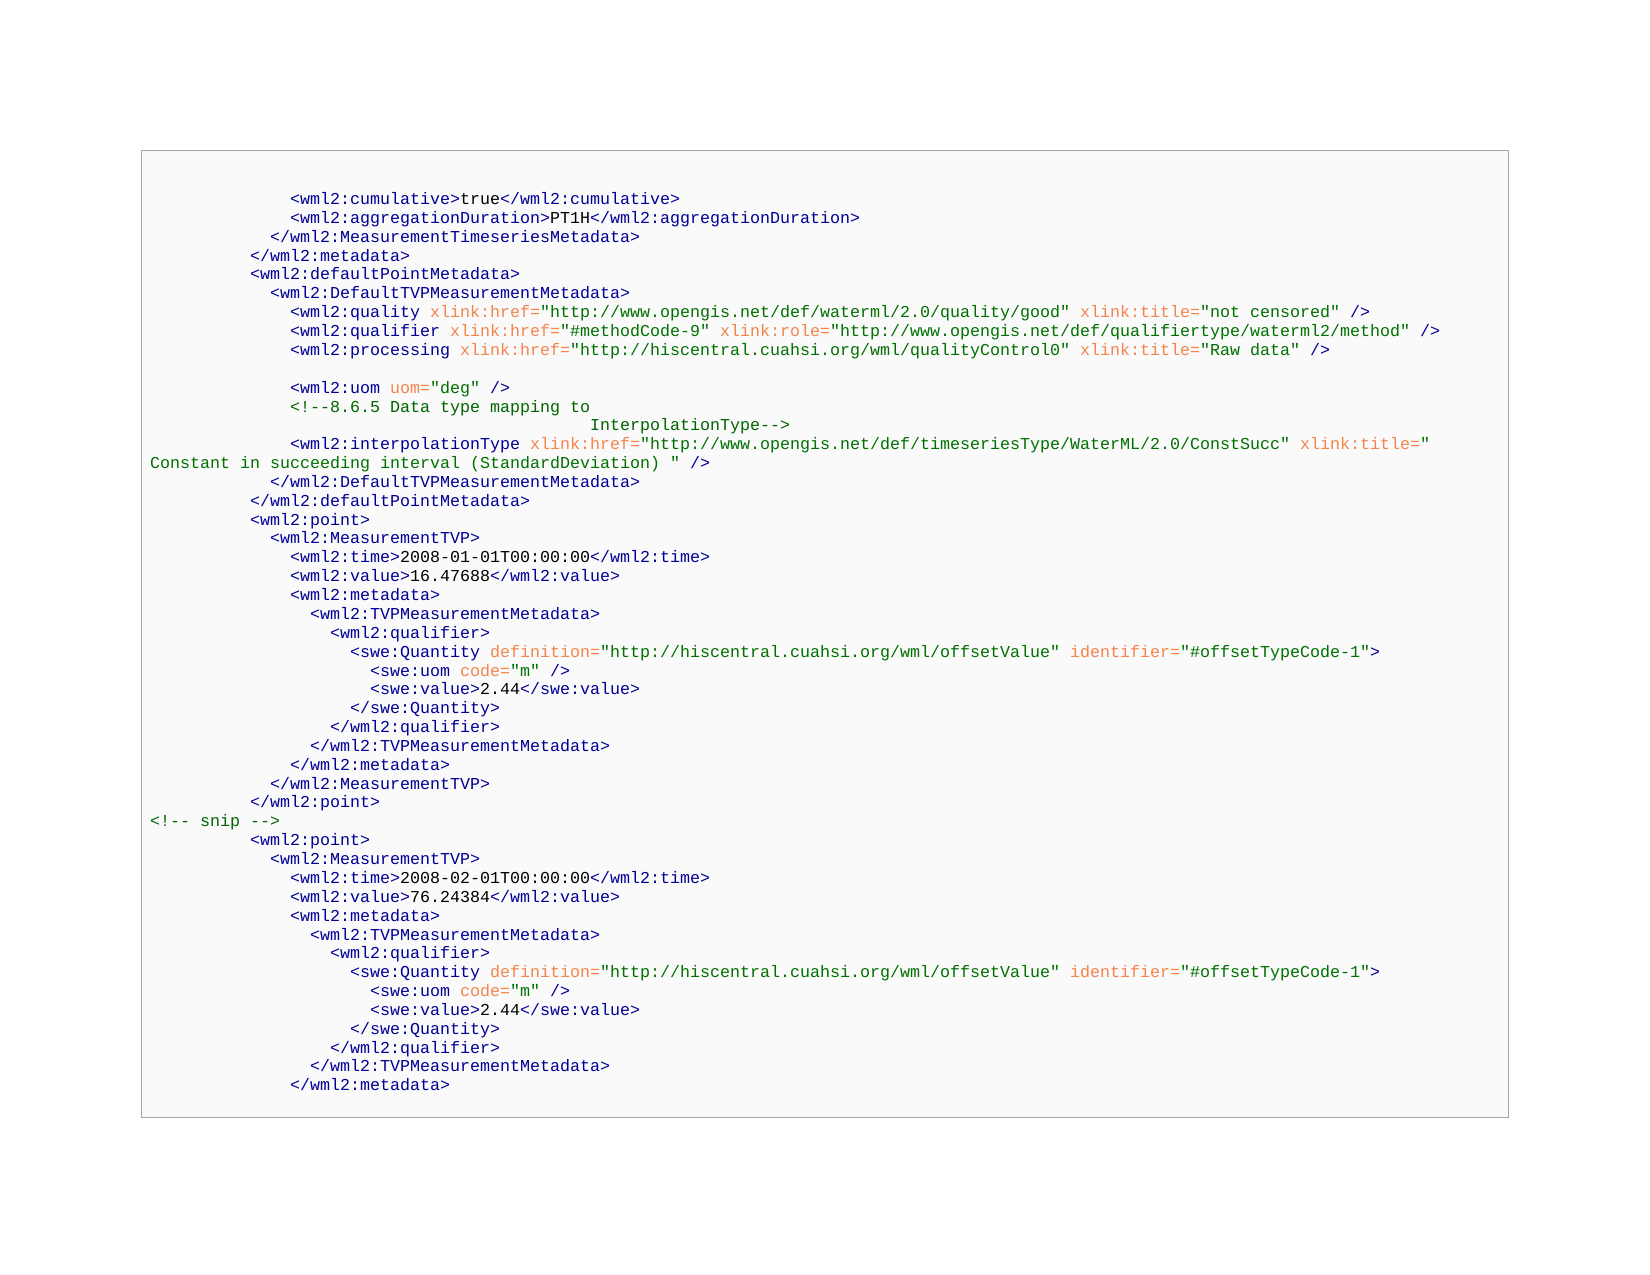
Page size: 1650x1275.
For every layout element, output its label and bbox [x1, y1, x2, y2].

text [142, 151, 1508, 1117]
